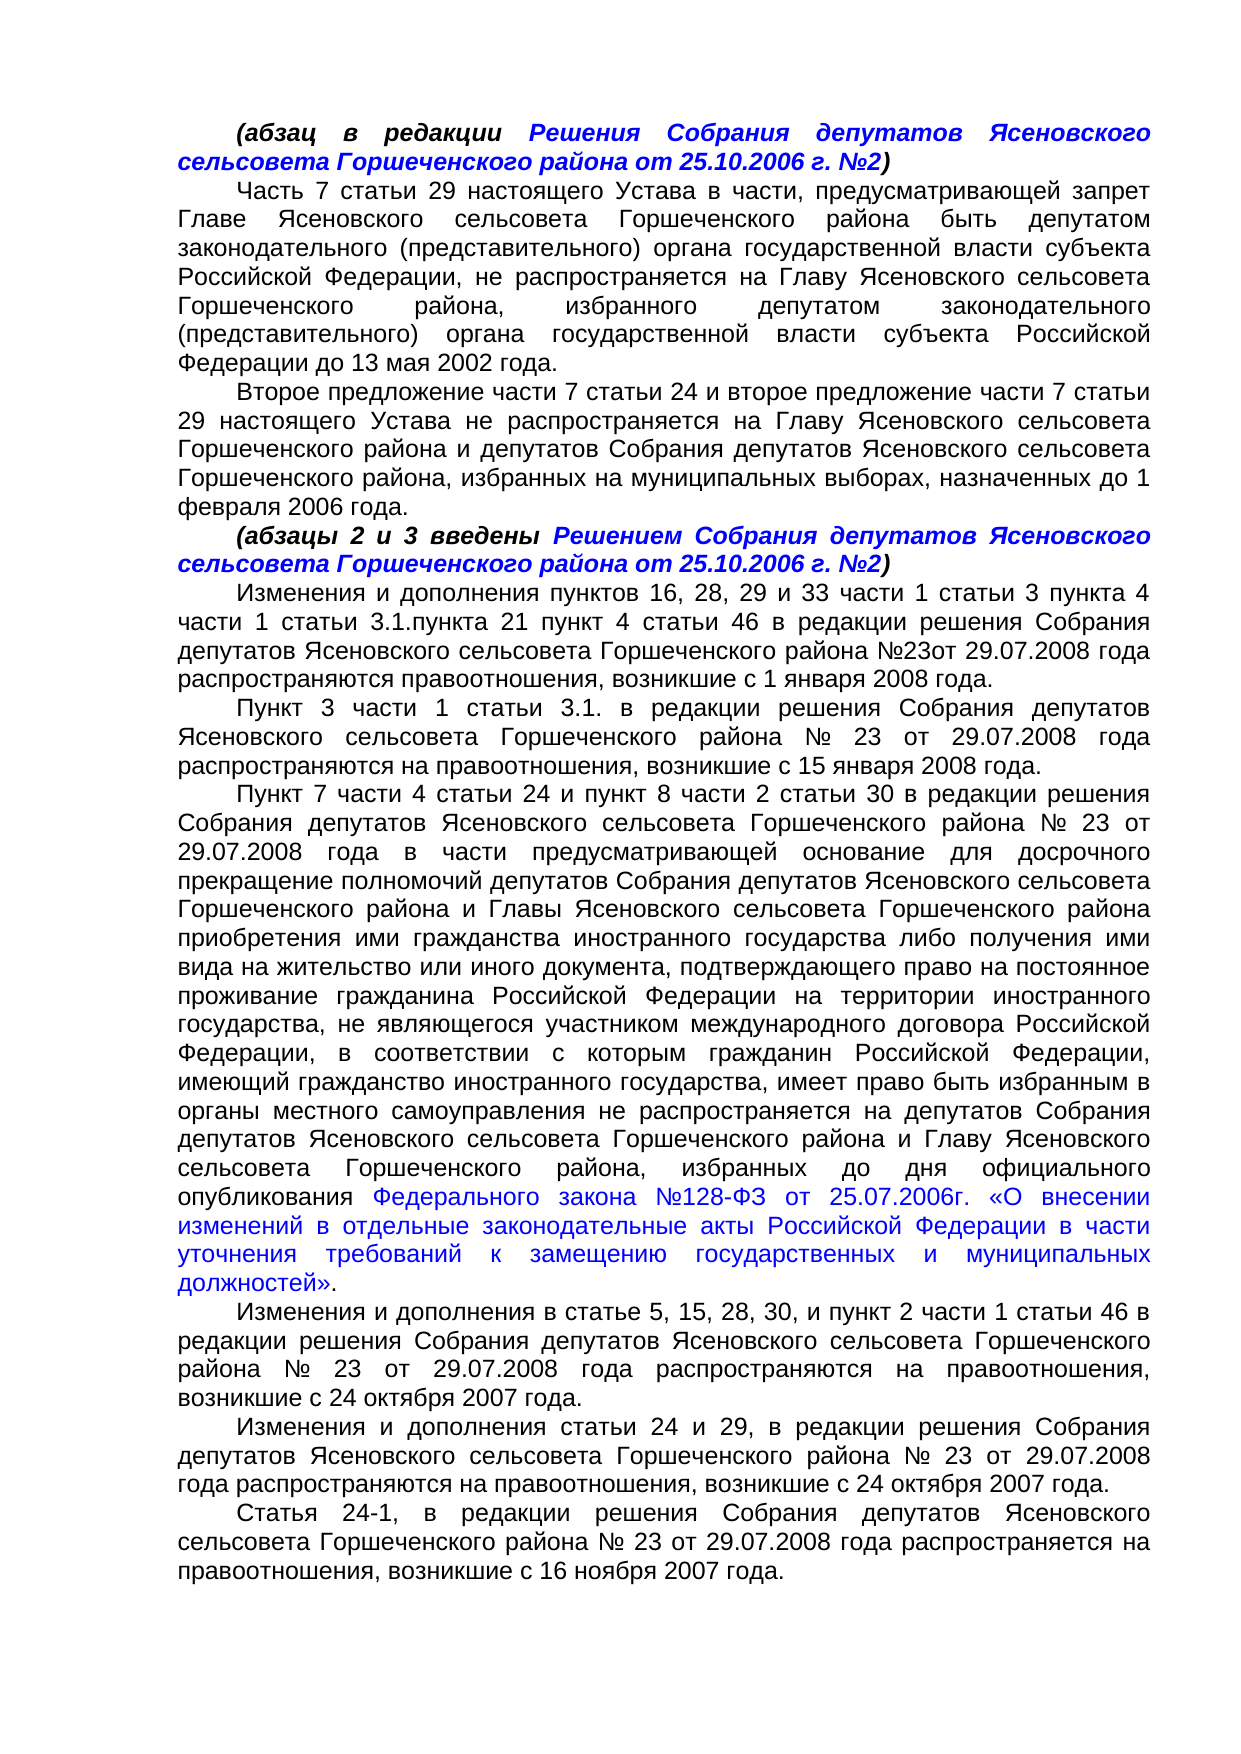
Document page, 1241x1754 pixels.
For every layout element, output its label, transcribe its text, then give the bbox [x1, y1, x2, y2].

text Изменения и дополнения статьи 24 и 29, в редакции решения Собрания депутатов Ясеновского сельсовета Горшеченского района № 23 от 29.07.2008 года распространяются на правоотношения, возникшие с 24 октября 2007 года. [177, 1412, 1152, 1498]
text Пункт 3 части 1 статьи 3.1. в редакции решения Собрания депутатов Ясеновского сельсовета Горшеченского района № 23 от 29.07.2008 года распространяются на правоотношения, возникшие с 15 января 2008 года. [177, 693, 1152, 779]
text Изменения и дополнения в статье 5, 15, 28, 30, и пункт 2 части 1 статьи 46 в редакции решения Собрания депутатов Ясеновского сельсовета Горшеченского района № 23 от 29.07.2008 года распространяются на правоотношения, возникшие с 24 октября 2007 года. [177, 1297, 1152, 1412]
text Статья 24-1, в редакции решения Собрания депутатов Ясеновского сельсовета Горшеченского района № 23 от 29.07.2008 года распространяется на правоотношения, возникшие с 16 ноября 2007 года. [177, 1498, 1152, 1584]
text Изменения и дополнения пунктов 16, 28, 29 и 33 части 1 статьи 3 пункта 4 части 1 статьи 3.1.пункта 21 пункт 4 статьи 46 в редакции решения Собрания депутатов Ясеновского сельсовета Горшеченского района №23от 29.07.2008 года распространяются правоотношения, возникшие с 1 января 2008 года. [177, 578, 1152, 693]
text (абзацы 2 и 3 введены Решением Собрания депутатов Ясеновского сельсовета Горшеченского района от 25.10.2006 г. №2) [177, 521, 1152, 578]
text Пункт 7 части 4 статьи 24 и пункт 8 части 2 статьи 30 в редакции решения Собрания депутатов Ясеновского сельсовета Горшеченского района № 23 от 29.07.2008 года в части предусматривающей основание для досрочного прекращение полномочий депутатов Собрания депутатов Ясеновского сельсовета Горшеченского района и Главы Ясеновского сельсовета Горшеченского района приобретения ими гражданства иностранного государства либо получения ими вида на жительство или иного документа, подтверждающего право на постоянное проживание гражданина Российской Федерации на территории иностранного государства, не являющегося участником международного договора Российской Федерации, в соответствии с которым гражданин Российской Федерации, имеющий гражданство иностранного государства, имеет право быть избранным в органы местного самоуправления не распространяется на депутатов Собрания депутатов Ясеновского сельсовета Горшеченского района и Главу Ясеновского сельсовета Горшеченского района, избранных до дня официального опубликования Федерального закона №128-ФЗ от 25.07.2006г. «О внесении изменений в отдельные законодательные акты Российской Федерации в части уточнения требований к замещению государственных и муниципальных должностей». [177, 779, 1152, 1297]
text Часть 7 статьи 29 настоящего Устава в части, предусматривающей запрет Главе Ясеновского сельсовета Горшеченского района быть депутатом законодательного (представительного) органа государственной власти субъекта Российской Федерации, не распространяется на Главу Ясеновского сельсовета Горшеченского района, избранного депутатом законодательного (представительного) органа государственной власти субъекта Российской Федерации до 13 мая 2002 года. [177, 176, 1152, 377]
text Второе предложение части 7 статьи 24 и второе предложение части 7 статьи 29 настоящего Устава не распространяется на Главу Ясеновского сельсовета Горшеченского района и депутатов Собрания депутатов Ясеновского сельсовета Горшеченского района, избранных на муниципальных выборах, назначенных до 1 февраля 2006 года. [177, 377, 1152, 521]
text (абзац в редакции Решения Собрания депутатов Ясеновского сельсовета Горшеченского района от 25.10.2006 г. №2) [177, 118, 1152, 176]
